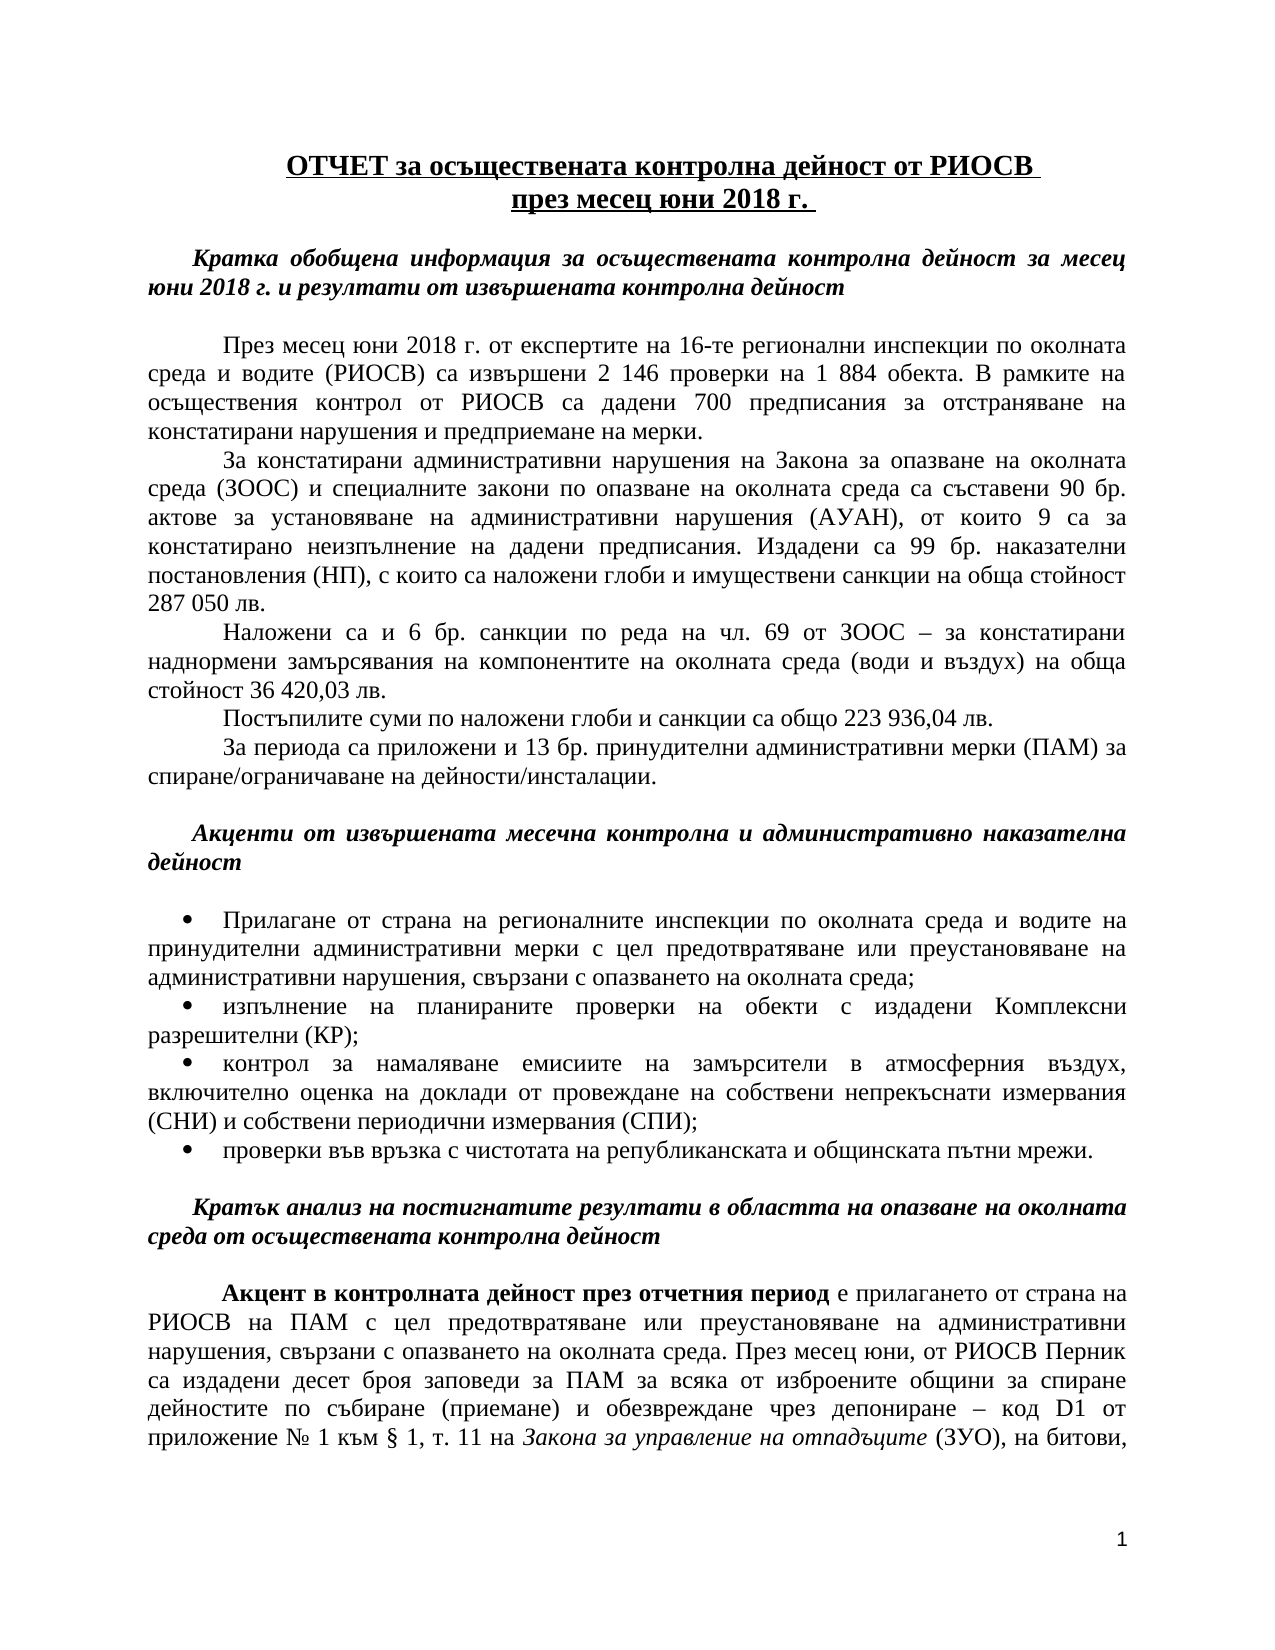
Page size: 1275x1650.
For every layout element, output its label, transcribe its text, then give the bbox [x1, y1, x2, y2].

text През месец юни 2018 г. от експертите на 16-те регионални инспекции по околната среда и водите (РИОСВ) са извършени 2 146 проверки на 1 884 обекта. В рамките на осъществения контрол от РИОСВ са дадени 700 предписания за отстраняване на констатирани нарушения и предприемане на мерки. [148, 330, 1127, 445]
list Прилагане от страна на регионалните инспекции по околната среда и водите на принудителни административни мерки с цел предотвратяване или преустановяване на административни нарушения, свързани с опазването на околната среда; [148, 905, 1127, 991]
text Акценти от извършената месечна контролна и административно наказателна дейност [148, 818, 1127, 876]
text Кратък анализ на постигнатите резултати в областта на опазване на околната среда от осъществената контролна дейност [148, 1192, 1127, 1250]
list контрол за намаляване емисиите на замърсители в атмосферния въздух, включително оценка на доклади от провеждане на собствени непрекъснати измервания (СНИ) и собствени периодични измервания (СПИ); [148, 1048, 1127, 1135]
list изпълнение на планираните проверки на обекти с издадени Комплексни разрешителни (КР); [148, 991, 1127, 1048]
list проверки във връзка с чистотата на републиканската и общинската пътни мрежи. [148, 1135, 1127, 1163]
text За периода са приложени и 13 бр. принудителни административни мерки (ПАМ) за спиране/ограничаване на дейности/инсталации. [148, 732, 1127, 790]
text Кратка обобщена информация за осъществената контролна дейност за месец юни 2018 г. и резултати от извършената контролна дейност [148, 243, 1127, 301]
text Постъпилите суми по наложени глоби и санкции са общо 223 936,04 лв. [148, 703, 1127, 732]
text през месец юни 2018 г. [148, 181, 1127, 215]
text ОТЧЕТ за осъществената контролна дейност от РИОСВ [148, 148, 1127, 181]
text За констатирани административни нарушения на Закона за опазване на околната среда (ЗООС) и специалните закони по опазване на околната среда са съставени 90 бр. актове за установяване на административни нарушения (АУАН), от които 9 са за констатирано неизпълнение на дадени предписания. Издадени са 99 бр. наказателни постановления (НП), с които са наложени глоби и имуществени санкции на обща стойност 287 050 лв. [148, 445, 1127, 617]
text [148, 1278, 1127, 1451]
text Наложени са и 6 бр. санкции по реда на чл. 69 от ЗООС – за констатирани наднормени замърсявания на компонентите на околната среда (води и въздух) на обща стойност 36 420,03 лв. [148, 617, 1127, 703]
